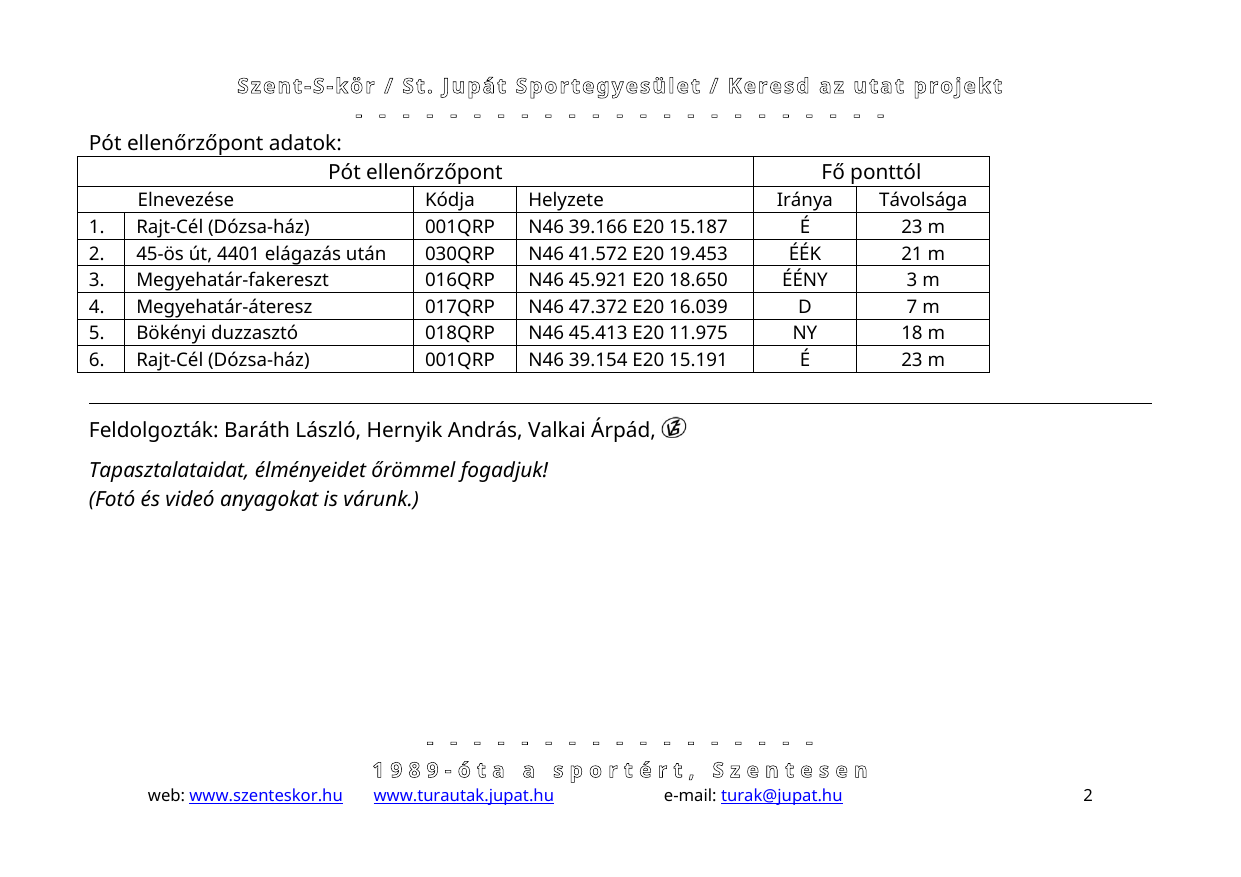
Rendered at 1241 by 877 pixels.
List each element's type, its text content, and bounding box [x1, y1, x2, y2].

table_cell Távolsága [857, 187, 989, 212]
table_cell Kódja [414, 187, 516, 212]
table_cell Megyehatár-áteresz [125, 293, 413, 318]
table_cell 017QRP [414, 293, 516, 318]
table_cell N46 39.154 E20 15.191 [517, 346, 753, 372]
table_cell NY [754, 320, 856, 345]
table_cell Megyehatár-fakereszt [125, 266, 413, 292]
text Pót ellenőrzőpont adatok: [89, 128, 1152, 156]
table_cell N46 39.166 E20 15.187 [517, 213, 753, 239]
table_cell 001QRP [414, 346, 516, 372]
table_cell 3. [78, 266, 124, 292]
table_cell 001QRP [414, 213, 516, 239]
table_cell 030QRP [414, 240, 516, 265]
text Feldolgozták: Baráth László, Hernyik András, Valkai Árpád, [89, 416, 1152, 444]
text Tapasztalataidat, élményeidet őrömmel fogadjuk! (Fotó és videó anyagokat is várunk.) [89, 455, 1152, 512]
table_cell Rajt-Cél (Dózsa-ház) [125, 213, 413, 239]
table_cell 6. [78, 346, 124, 372]
table_cell Rajt-Cél (Dózsa-ház) [125, 346, 413, 372]
table_cell 1. [78, 213, 124, 239]
table_cell 4. [78, 293, 124, 318]
table_cell 23 m [857, 213, 989, 239]
table_cell É [754, 346, 856, 372]
table_cell É [754, 213, 856, 239]
table_cell 21 m [857, 240, 989, 265]
table_cell Iránya [754, 187, 856, 212]
table_cell 18 m [857, 320, 989, 345]
table_cell ÉÉK [754, 240, 856, 265]
table_cell Helyzete [517, 187, 753, 212]
table_cell N46 41.572 E20 19.453 [517, 240, 753, 265]
table_cell 2. [78, 240, 124, 265]
table_cell 3 m [857, 266, 989, 292]
table_header Pót ellenőrzőpont [78, 157, 753, 186]
table_cell 016QRP [414, 266, 516, 292]
table_cell ÉÉNY [754, 266, 856, 292]
table_cell 7 m [857, 293, 989, 318]
picture [661, 416, 687, 438]
table_cell 5. [78, 320, 124, 345]
table_cell Bökényi duzzasztó [125, 320, 413, 345]
table_cell 23 m [857, 346, 989, 372]
table_cell 45-ös út, 4401 elágazás után [125, 240, 413, 265]
table_header Fő ponttól [754, 157, 989, 186]
table_cell N46 47.372 E20 16.039 [517, 293, 753, 318]
table_cell Elnevezése [78, 187, 413, 212]
table_cell 018QRP [414, 320, 516, 345]
table_cell N46 45.921 E20 18.650 [517, 266, 753, 292]
table_cell D [754, 293, 856, 318]
table_cell N46 45.413 E20 11.975 [517, 320, 753, 345]
